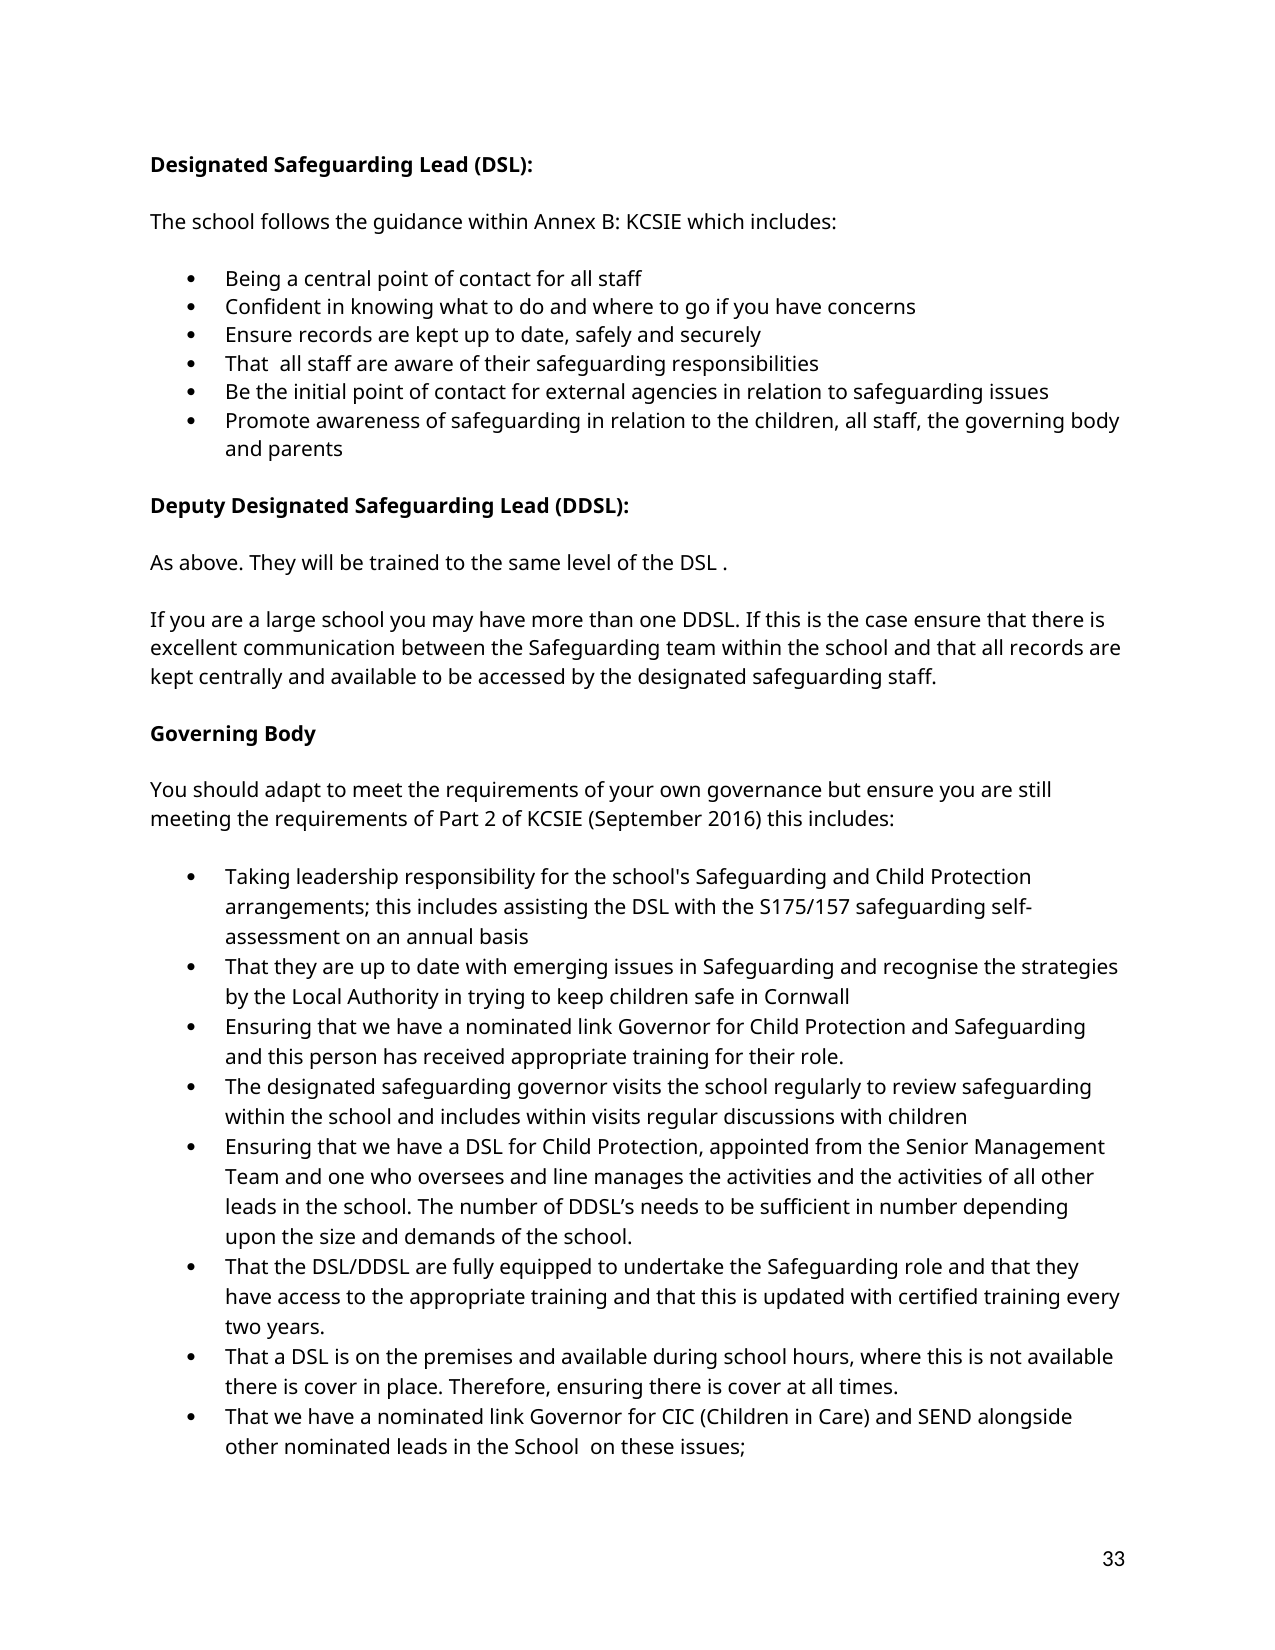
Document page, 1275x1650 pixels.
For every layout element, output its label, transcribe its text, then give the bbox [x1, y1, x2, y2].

text The school follows the guidance within Annex B: KCSIE which includes: [150, 207, 1125, 235]
list Ensuring that we have a nominated link Governor for Child Protection and Safeguarding and this person has received appropriate training for their role. [187, 1011, 1125, 1071]
list Ensuring that we have a DSL for Child Protection, appointed from the Senior Management Team and one who oversees and line manages the activities and the activities of all other leads in the school. The number of DDSL’s needs to be sufficient in number depending upon the size and demands of the school. [187, 1131, 1125, 1251]
text Deputy Designated Safeguarding Lead (DDSL): [150, 491, 1125, 520]
text As above. They will be trained to the same level of the DSL . [150, 548, 1125, 577]
list Being a central point of contact for all staff [187, 264, 1125, 292]
list That they are up to date with emerging issues in Safeguarding and recognise the strategies by the Local Authority in trying to keep children safe in Cornwall [187, 951, 1125, 1011]
text Designated Safeguarding Lead (DSL): [150, 150, 1125, 178]
list That a DSL is on the premises and available during school hours, where this is not available there is cover in place. Therefore, ensuring there is cover at all times. [187, 1341, 1125, 1401]
text You should adapt to meet the requirements of your own governance but ensure you are still meeting the requirements of Part 2 of KCSIE (September 2016) this includes: [150, 776, 1125, 832]
text If you are a large school you may have more than one DDSL. If this is the case ensure that there is excellent communication between the Safeguarding team within the school and that all records are kept centrally and available to be accessed by the designated safeguarding staff. [150, 605, 1125, 690]
list That the DSL/DDSL are fully equipped to undertake the Safeguarding role and that they have access to the appropriate training and that this is updated with certified training every two years. [187, 1251, 1125, 1341]
text Governing Body [150, 719, 1125, 747]
list That all staff are aware of their safeguarding responsibilities [187, 349, 1125, 377]
list Taking leadership responsibility for the school's Safeguarding and Child Protection arrangements; this includes assisting the DSL with the S175/157 safeguarding self- assessment on an annual basis [187, 861, 1125, 951]
list Promote awareness of safeguarding in relation to the children, all staff, the governing body and parents [187, 406, 1125, 463]
list That we have a nominated link Governor for CIC (Children in Care) and SEND alongside other nominated leads in the School on these issues; [187, 1401, 1125, 1461]
list Confident in knowing what to do and where to go if you have concerns [187, 292, 1125, 321]
list Ensure records are kept up to date, safely and securely [187, 321, 1125, 349]
list Be the initial point of contact for external agencies in relation to safeguarding issues [187, 377, 1125, 406]
list The designated safeguarding governor visits the school regularly to review safeguarding within the school and includes within visits regular discussions with children [187, 1071, 1125, 1131]
